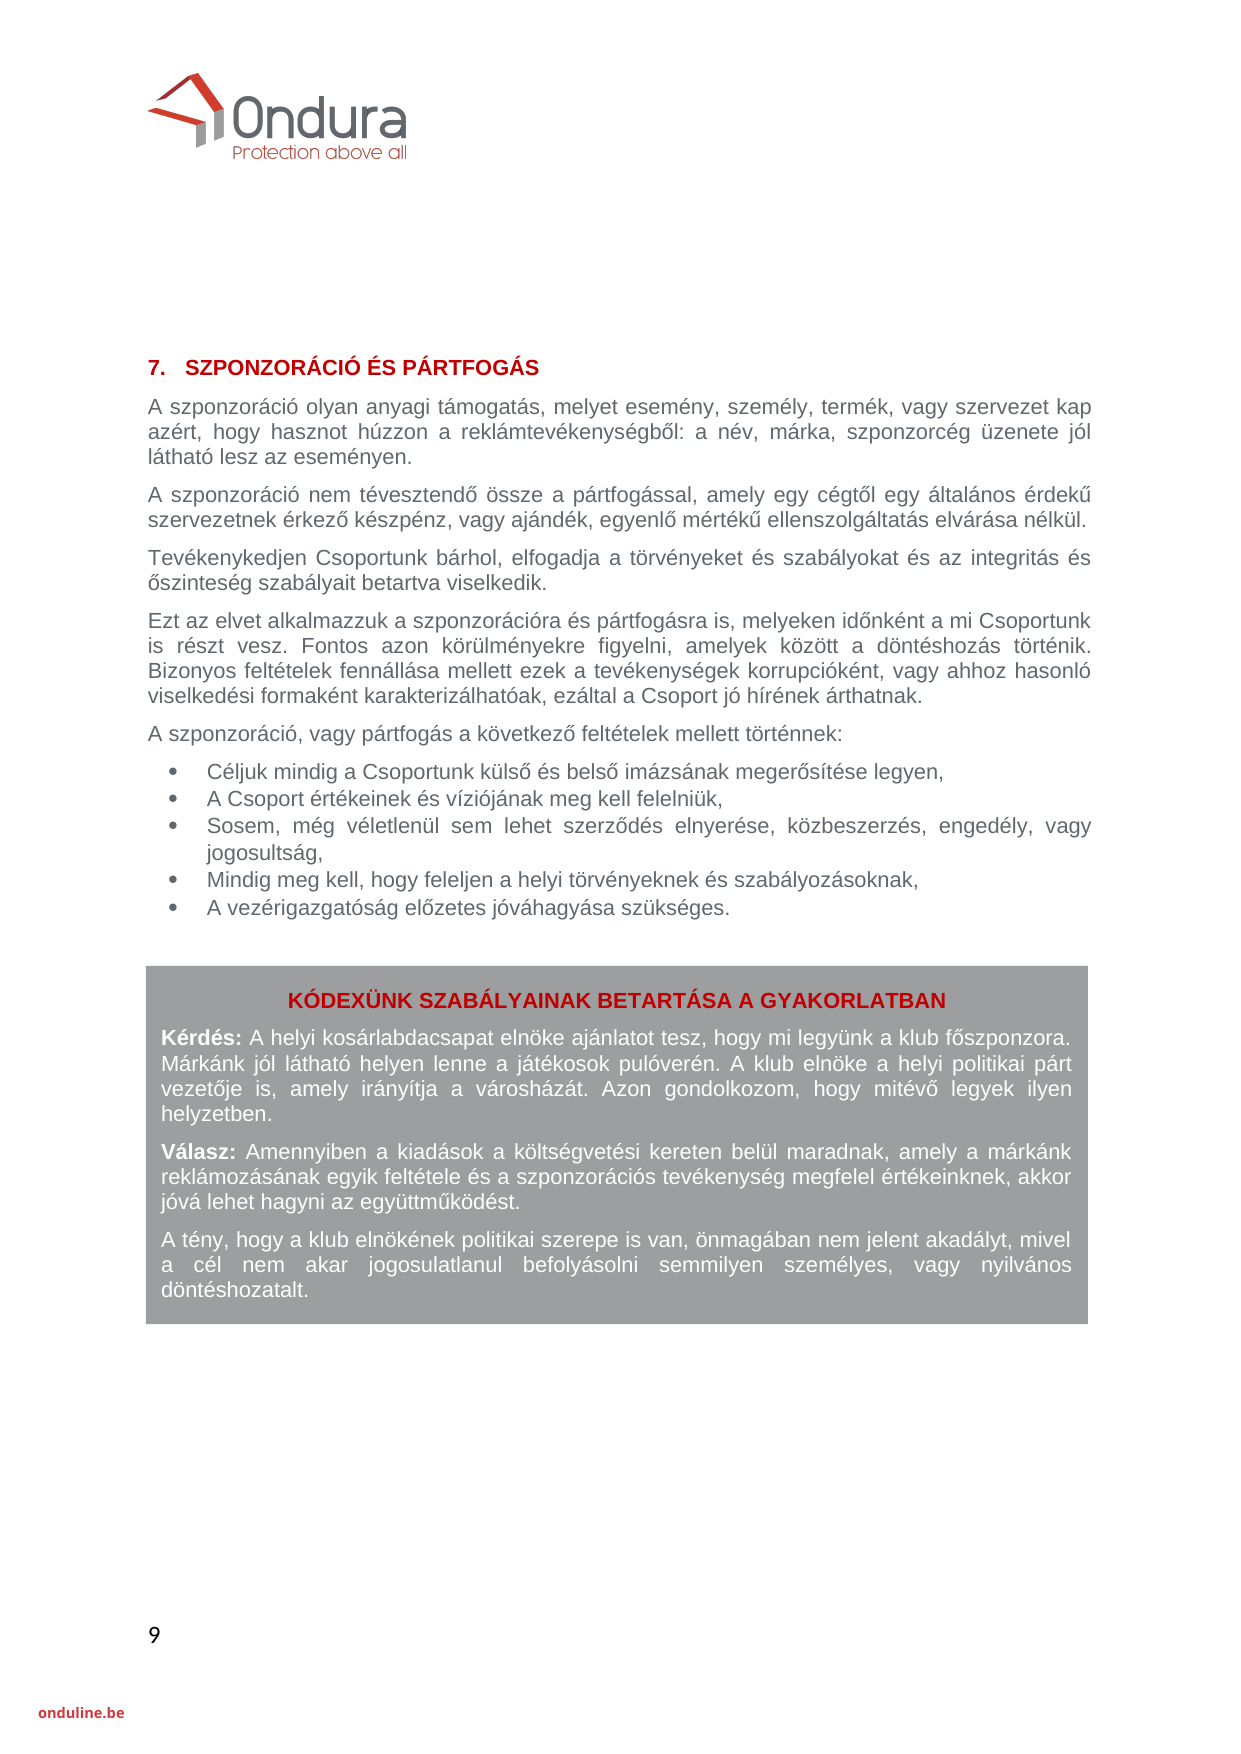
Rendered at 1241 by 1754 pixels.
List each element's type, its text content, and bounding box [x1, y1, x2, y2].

list Mindig meg kell, hogy feleljen a helyi törvényeknek és szabályozásoknak, [169, 867, 1093, 893]
list A vezérigazgatóság előzetes jóváhagyása szükséges. [169, 894, 1093, 920]
subtitle SZPONZORÁCIÓ ÉS PÁRTFOGÁS [148, 355, 1093, 380]
text Ezt az elvet alkalmazzuk a szponzorációra és pártfogásra is, melyeken időnként a mi Csoportunk is részt vesz. Fontos azon körülményekre figyelni, amelyek között a döntéshozás történik. Bizonyos feltételek fennállása mellett ezek a tevékenységek korrupcióként, vagy ahhoz hasonló viselkedési formaként karakterizálhatóak, ezáltal a Csoport jó hírének árthatnak. [148, 608, 1093, 708]
text A szponzoráció olyan anyagi támogatás, melyet esemény, személy, termék, vagy szervezet kap azért, hogy hasznot húzzon a reklámtevékenységből: a név, márka, szponzorcég üzenete jól látható lesz az eseményen. [148, 394, 1093, 469]
list Céljuk mindig a Csoportunk külső és belső imázsának megerősítése legyen, [169, 759, 1093, 784]
text A szponzoráció nem tévesztendő össze a pártfogással, amely egy cégtől egy általános érdekű szervezetnek érkező készpénz, vagy ajándék, egyenlő mértékű ellenszolgáltatás elvárása nélkül. [148, 482, 1093, 532]
picture [147, 73, 406, 159]
list A Csoport értékeinek és víziójának meg kell felelniük, [169, 786, 1093, 811]
list Sosem, még véletlenül sem lehet szerződés elnyerése, közbeszerzés, engedély, vagy jogosultság, [169, 813, 1093, 865]
text Tevékenykedjen Csoportunk bárhol, elfogadja a törvényeket és szabályokat és az integritás és őszinteség szabályait betartva viselkedik. [148, 545, 1093, 595]
text A szponzoráció, vagy pártfogás a következő feltételek mellett történnek: [148, 721, 1093, 746]
